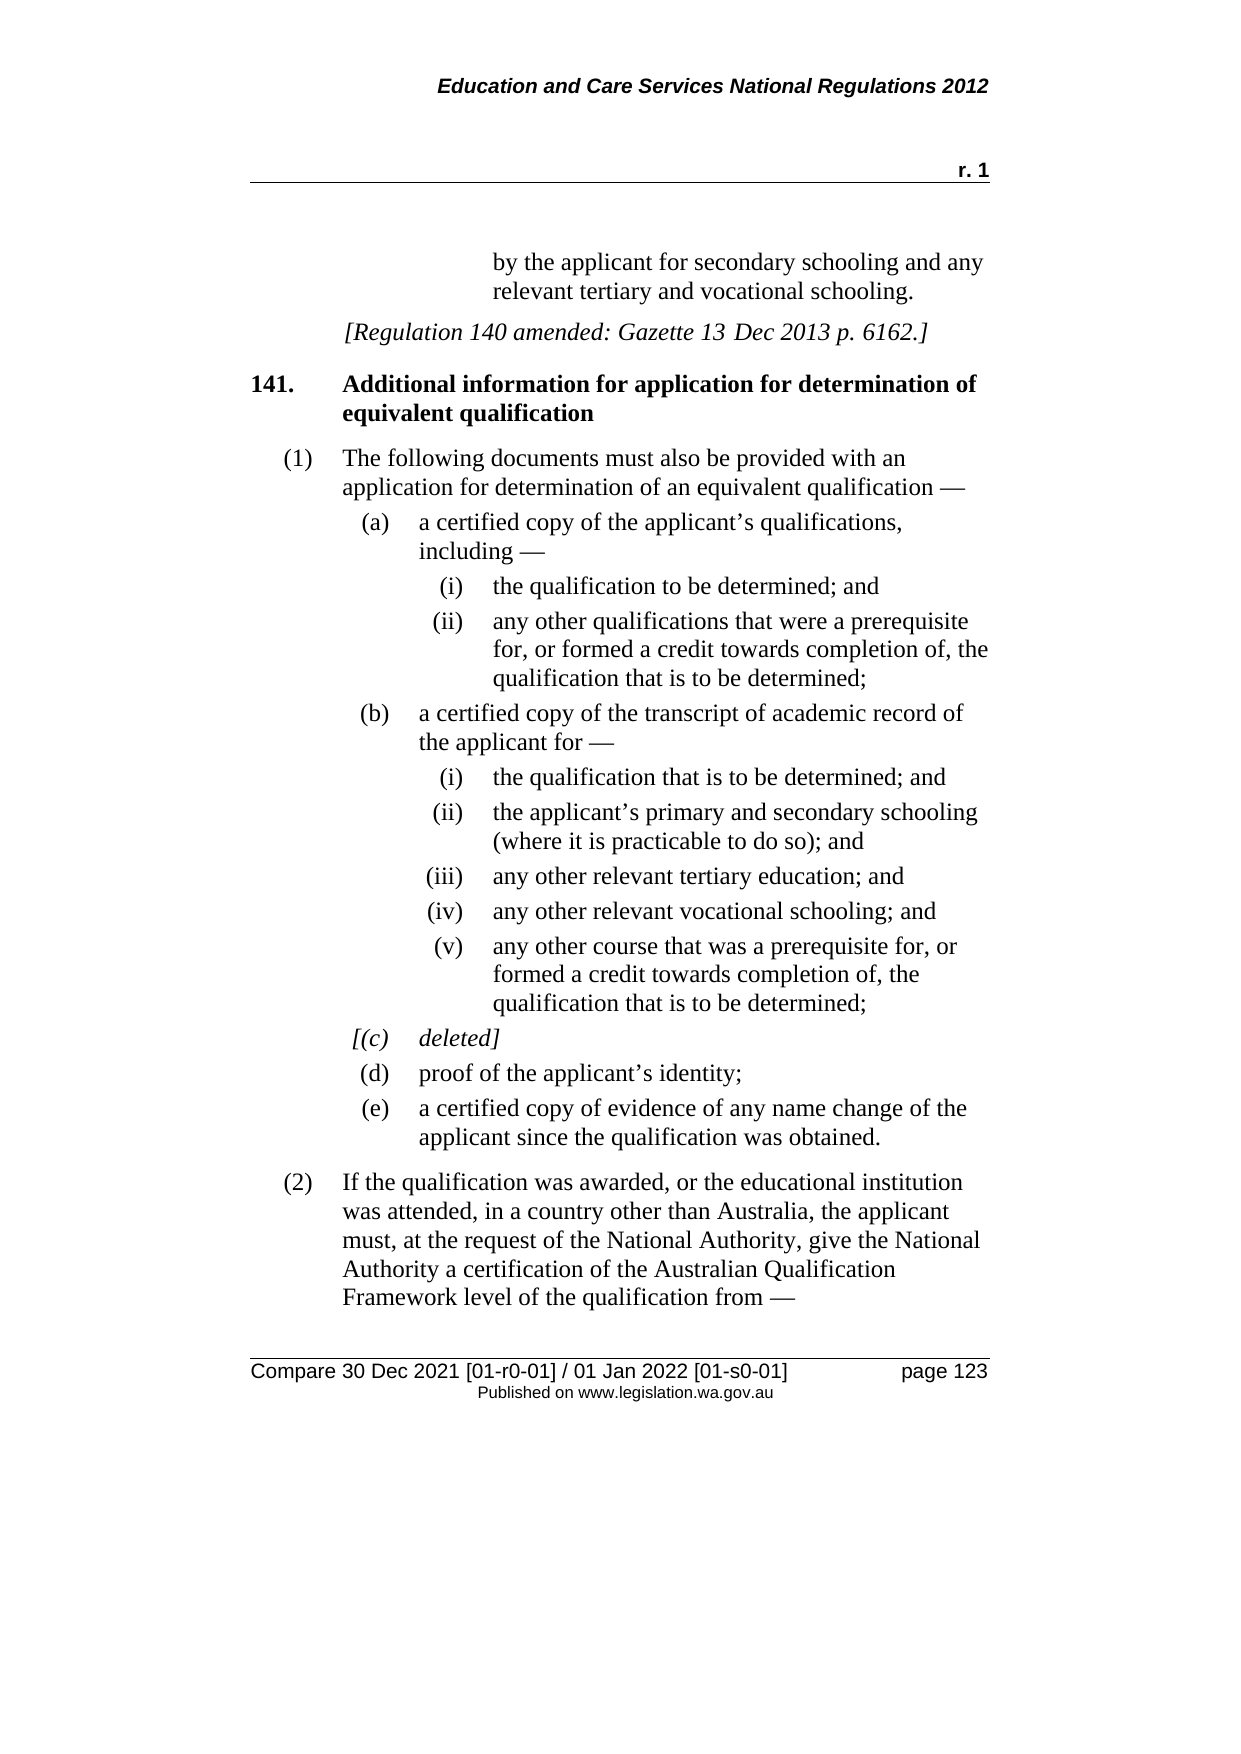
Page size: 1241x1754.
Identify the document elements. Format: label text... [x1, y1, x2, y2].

subtitle 141. Additional information for application for determination of equivalent qualification [250, 369, 990, 427]
text (b) a certified copy of the transcript of academic record of the applicant for — [250, 698, 990, 756]
text (iii) any other relevant tertiary education; and [250, 861, 990, 889]
text (iv) any other relevant vocational schooling; and [250, 896, 990, 924]
text (v) any other course that was a prerequisite for, or formed a credit towards completion of, the qualification that is to be determined; [250, 931, 990, 1017]
text (1) The following documents must also be provided with an application for determination of an equivalent qualification — [250, 443, 990, 501]
text (e) a certified copy of evidence of any name change of the applicant since the qualification was obtained. [250, 1093, 990, 1151]
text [250, 247, 990, 305]
text (d) proof of the applicant’s identity; [250, 1058, 990, 1087]
text [Regulation 140 amended: Gazette 13 Dec 2013 p. 6162.] [250, 317, 990, 346]
text [(c) deleted] [250, 1023, 990, 1052]
text (ii) any other qualifications that were a prerequisite for, or formed a credit towards completion of, the qualification that is to be determined; [250, 606, 990, 692]
text (a) a certified copy of the applicant’s qualifications, including — [250, 507, 990, 564]
text (ii) the applicant’s primary and secondary schooling (where it is practicable to do so); and [250, 797, 990, 854]
text (i) the qualification to be determined; and [250, 571, 990, 599]
text (2) If the qualification was awarded, or the educational institution was attended, in a country other than Australia, the applicant must, at the request of the National Authority, give the National Authority a certification of the Australian Qualification Framework level of the qualification from — [250, 1167, 990, 1311]
text (i) the qualification that is to be determined; and [250, 762, 990, 791]
